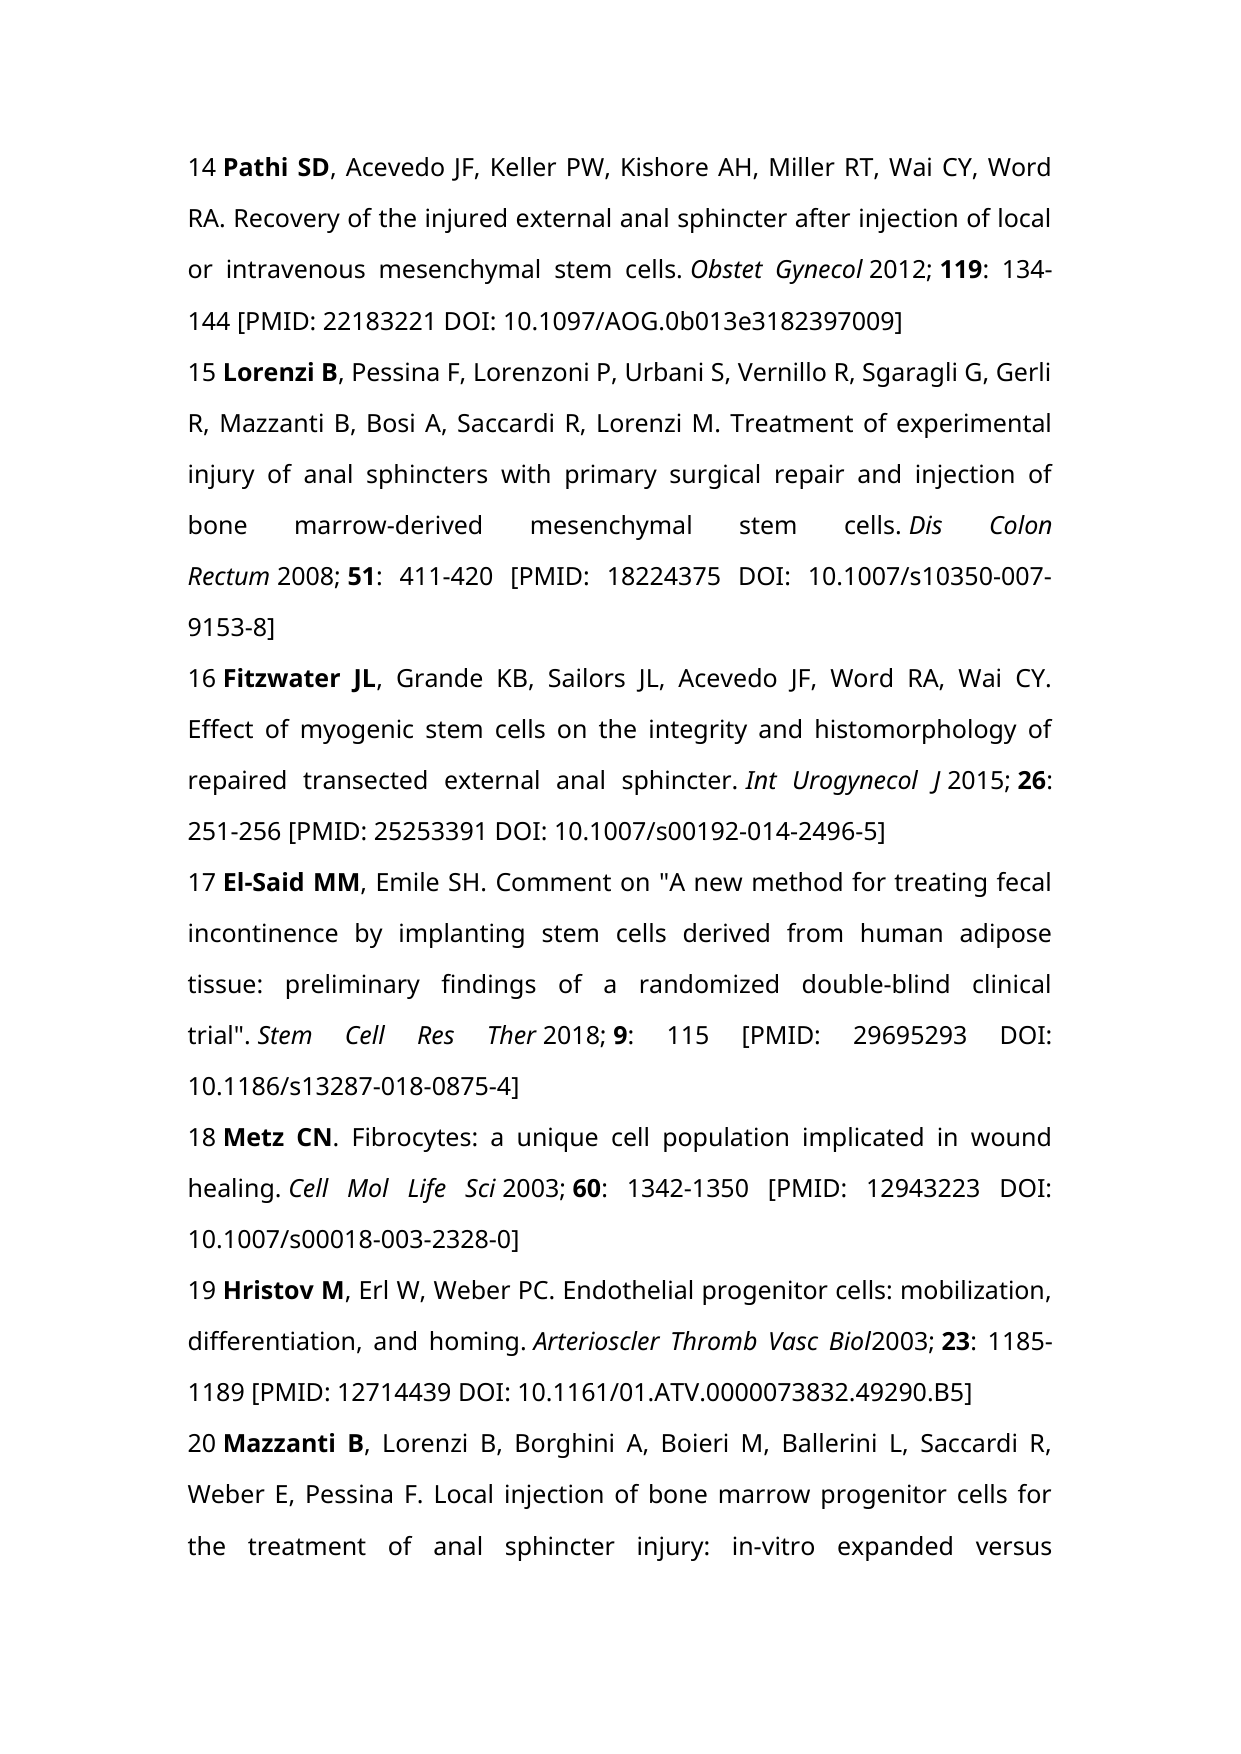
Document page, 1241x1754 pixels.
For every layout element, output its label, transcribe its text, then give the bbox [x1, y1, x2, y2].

text 17 El-Said MM, Emile SH. Comment on "A new method for treating fecal incontinence by implanting stem cells derived from human adipose tissue: preliminary findings of a randomized double-blind clinical trial". Stem Cell Res Ther 2018; 9: 115 [PMID: 29695293 DOI: 10.1186/s13287-018-0875-4] [187, 864, 1053, 1103]
text 14 Pathi SD, Acevedo JF, Keller PW, Kishore AH, Miller RT, Wai CY, Word RA. Recovery of the injured external anal sphincter after injection of local or intravenous mesenchymal stem cells. Obstet Gynecol 2012; 119: 134-144 [PMID: 22183221 DOI: 10.1097/AOG.0b013e3182397009] [187, 150, 1053, 337]
text 18 Metz CN. Fibrocytes: a unique cell population implicated in wound healing. Cell Mol Life Sci 2003; 60: 1342-1350 [PMID: 12943223 DOI: 10.1007/s00018-003-2328-0] [187, 1120, 1053, 1256]
text 16 Fitzwater JL, Grande KB, Sailors JL, Acevedo JF, Word RA, Wai CY. Effect of myogenic stem cells on the integrity and histomorphology of repaired transected external anal sphincter. Int Urogynecol J 2015; 26: 251-256 [PMID: 25253391 DOI: 10.1007/s00192-014-2496-5] [187, 660, 1053, 848]
text 15 Lorenzi B, Pessina F, Lorenzoni P, Urbani S, Vernillo R, Sgaragli G, Gerli R, Mazzanti B, Bosi A, Saccardi R, Lorenzi M. Treatment of experimental injury of anal sphincters with primary surgical repair and injection of bone marrow-derived mesenchymal stem cells. Dis Colon Rectum 2008; 51: 411-420 [PMID: 18224375 DOI: 10.1007/s10350-007-9153-8] [187, 354, 1053, 643]
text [187, 1426, 1053, 1562]
text 19 Hristov M, Erl W, Weber PC. Endothelial progenitor cells: mobilization, differentiation, and homing. Arterioscler Thromb Vasc Biol2003; 23: 1185-1189 [PMID: 12714439 DOI: 10.1161/01.ATV.0000073832.49290.B5] [187, 1273, 1053, 1409]
